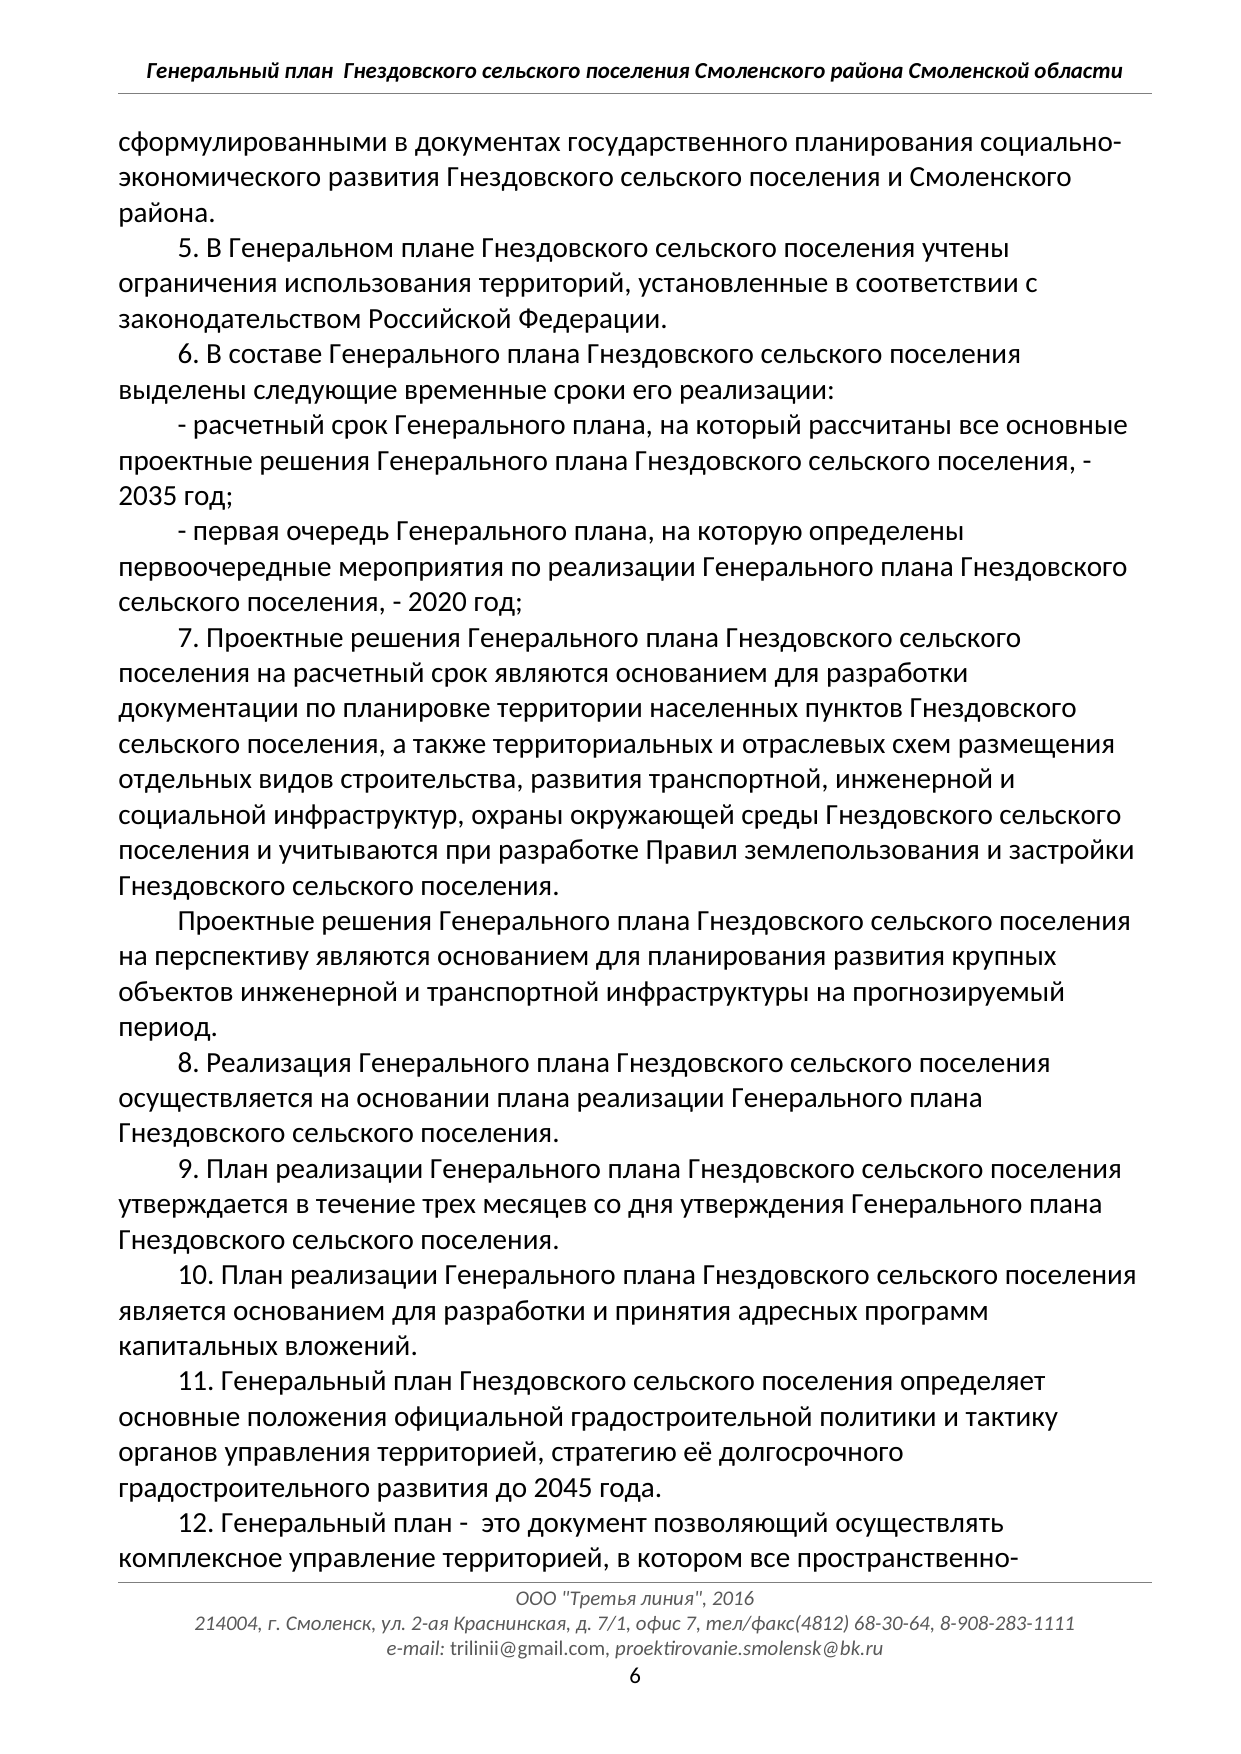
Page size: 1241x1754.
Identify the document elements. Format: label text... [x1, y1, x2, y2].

text 9. План реализации Генерального плана Гнездовского сельского поселения утверждается в течение трех месяцев со дня утверждения Генерального плана Гнездовского сельского поселения. [118, 1150, 1152, 1256]
text 7. Проектные решения Генерального плана Гнездовского сельского поселения на расчетный срок являются основанием для разработки документации по планировке территории населенных пунктов Гнездовского сельского поселения, а также территориальных и отраслевых схем размещения отдельных видов строительства, развития транспортной, инженерной и социальной инфраструктур, охраны окружающей среды Гнездовского сельского поселения и учитываются при разработке Правил землепользования и застройки Гнездовского сельского поселения. [118, 619, 1152, 902]
text - расчетный срок Генерального плана, на который рассчитаны все основные проектные решения Генерального плана Гнездовского сельского поселения, - 2035 год; [118, 406, 1152, 512]
text Проектные решения Генерального плана Гнездовского сельского поселения на перспективу являются основанием для планирования развития крупных объектов инженерной и транспортной инфраструктуры на прогнозируемый период. [118, 902, 1152, 1044]
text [118, 123, 1152, 229]
text 6. В составе Генерального плана Гнездовского сельского поселения выделены следующие временные сроки его реализации: [118, 335, 1152, 406]
text 11. Генеральный план Гнездовского сельского поселения определяет основные положения официальной градостроительной политики и тактику органов управления территорией, стратегию её долгосрочного градостроительного развития до 2045 года. [118, 1362, 1152, 1504]
text - первая очередь Генерального плана, на которую определены первоочередные мероприятия по реализации Генерального плана Гнездовского сельского поселения, - 2020 год; [118, 512, 1152, 619]
text 10. План реализации Генерального плана Гнездовского сельского поселения является основанием для разработки и принятия адресных программ капитальных вложений. [118, 1256, 1152, 1362]
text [118, 1504, 1152, 1575]
text 5. В Генеральном плане Гнездовского сельского поселения учтены ограничения использования территорий, установленные в соответствии с законодательством Российской Федерации. [118, 229, 1152, 335]
text 8. Реализация Генерального плана Гнездовского сельского поселения осуществляется на основании плана реализации Генерального плана Гнездовского сельского поселения. [118, 1044, 1152, 1150]
